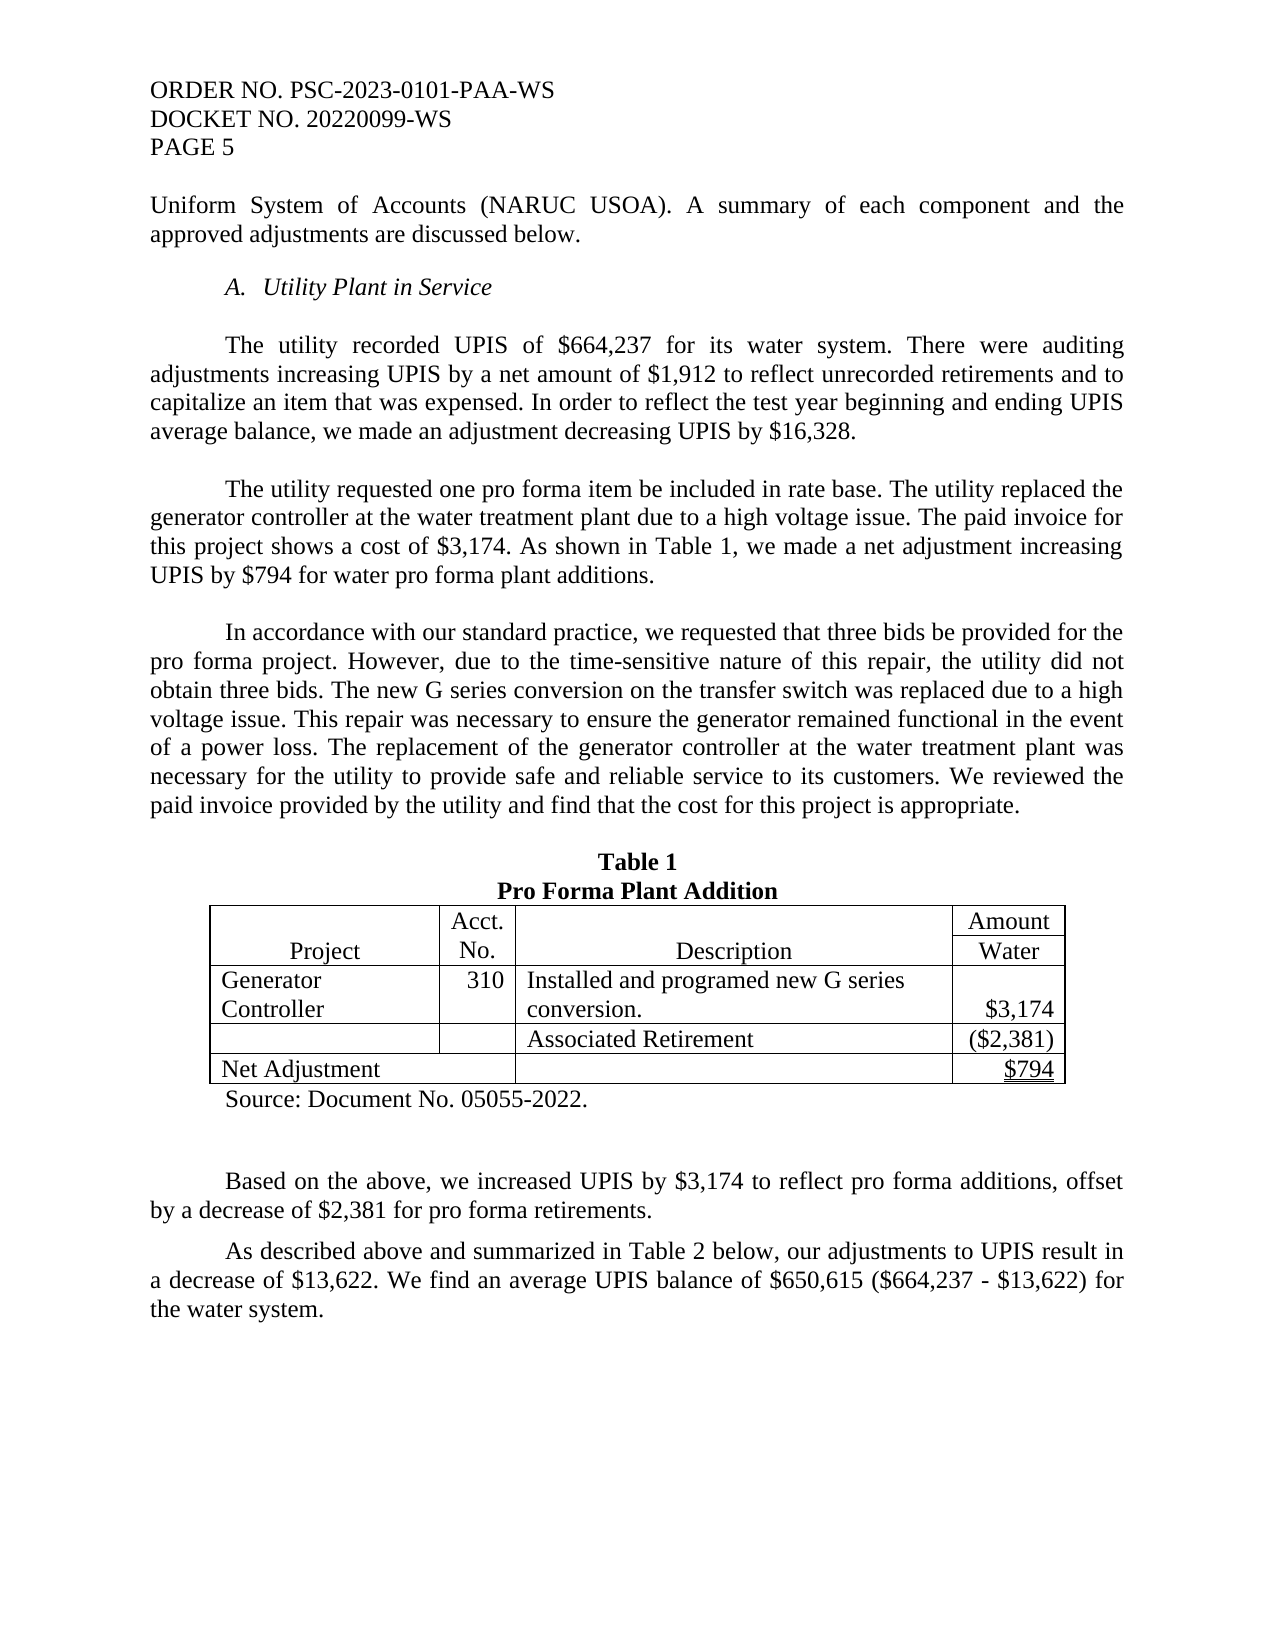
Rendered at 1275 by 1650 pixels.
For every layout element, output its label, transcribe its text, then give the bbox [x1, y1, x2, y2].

table_cell [516, 1054, 952, 1083]
text Source: Document No. 05055-2022. [150, 1084, 1125, 1112]
table_cell $794 [953, 1054, 1064, 1083]
table_header Amount [953, 906, 1064, 935]
table_cell Associated Retirement [516, 1024, 952, 1053]
table_header Project [211, 906, 439, 964]
list Utility Plant in Service [225, 272, 1125, 301]
table_cell [211, 1024, 439, 1053]
table_cell Installed and programed new G series conversion. [516, 966, 952, 1023]
table_cell 310 [440, 966, 515, 1023]
text The utility requested one pro forma item be included in rate base. The utility replaced the generator controller at the water treatment plant due to a high voltage issue. The paid invoice for this project shows a cost of $3,174. As shown in Table 1, we made a net adjustment increasing UPIS by $794 for water pro forma plant additions. [150, 474, 1125, 589]
text The utility recorded UPIS of $664,237 for its water system. There were auditing adjustments increasing UPIS by a net amount of $1,912 to reflect unrecorded retirements and to capitalize an item that was expensed. In order to reflect the test year beginning and ending UPIS average balance, we made an adjustment decreasing UPIS by $16,328. [150, 330, 1125, 445]
table_cell $3,174 [953, 966, 1064, 1023]
table_header Description [516, 906, 952, 964]
table_cell [440, 1024, 515, 1053]
text As described above and summarized in Table 2 below, our adjustments to UPIS result in a decrease of $13,622. We find an average UPIS balance of $650,615 ($664,237 - $13,622) for the water system. [150, 1236, 1125, 1322]
table_cell Net Adjustment [211, 1054, 515, 1083]
text Table 1 [150, 847, 1125, 876]
table_cell ($2,381) [953, 1024, 1064, 1053]
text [150, 190, 1125, 247]
table_cell Generator Controller [211, 966, 439, 1023]
text Based on the above, we increased UPIS by $3,174 to reflect pro forma additions, offset by a decrease of $2,381 for pro forma retirements. [150, 1166, 1125, 1224]
table_cell Water [953, 936, 1064, 964]
text Pro Forma Plant Addition [150, 876, 1125, 905]
text In accordance with our standard practice, we requested that three bids be provided for the pro forma project. However, due to the time-sensitive nature of this repair, the utility did not obtain three bids. The new G series conversion on the transfer switch was replaced due to a high voltage issue. This repair was necessary to ensure the generator remained functional in the event of a power loss. The replacement of the generator controller at the water treatment plant was necessary for the utility to provide safe and reliable service to its customers. We reviewed the paid invoice provided by the utility and find that the cost for this project is appropriate. [150, 617, 1125, 819]
table_header Acct. No. [440, 906, 515, 964]
